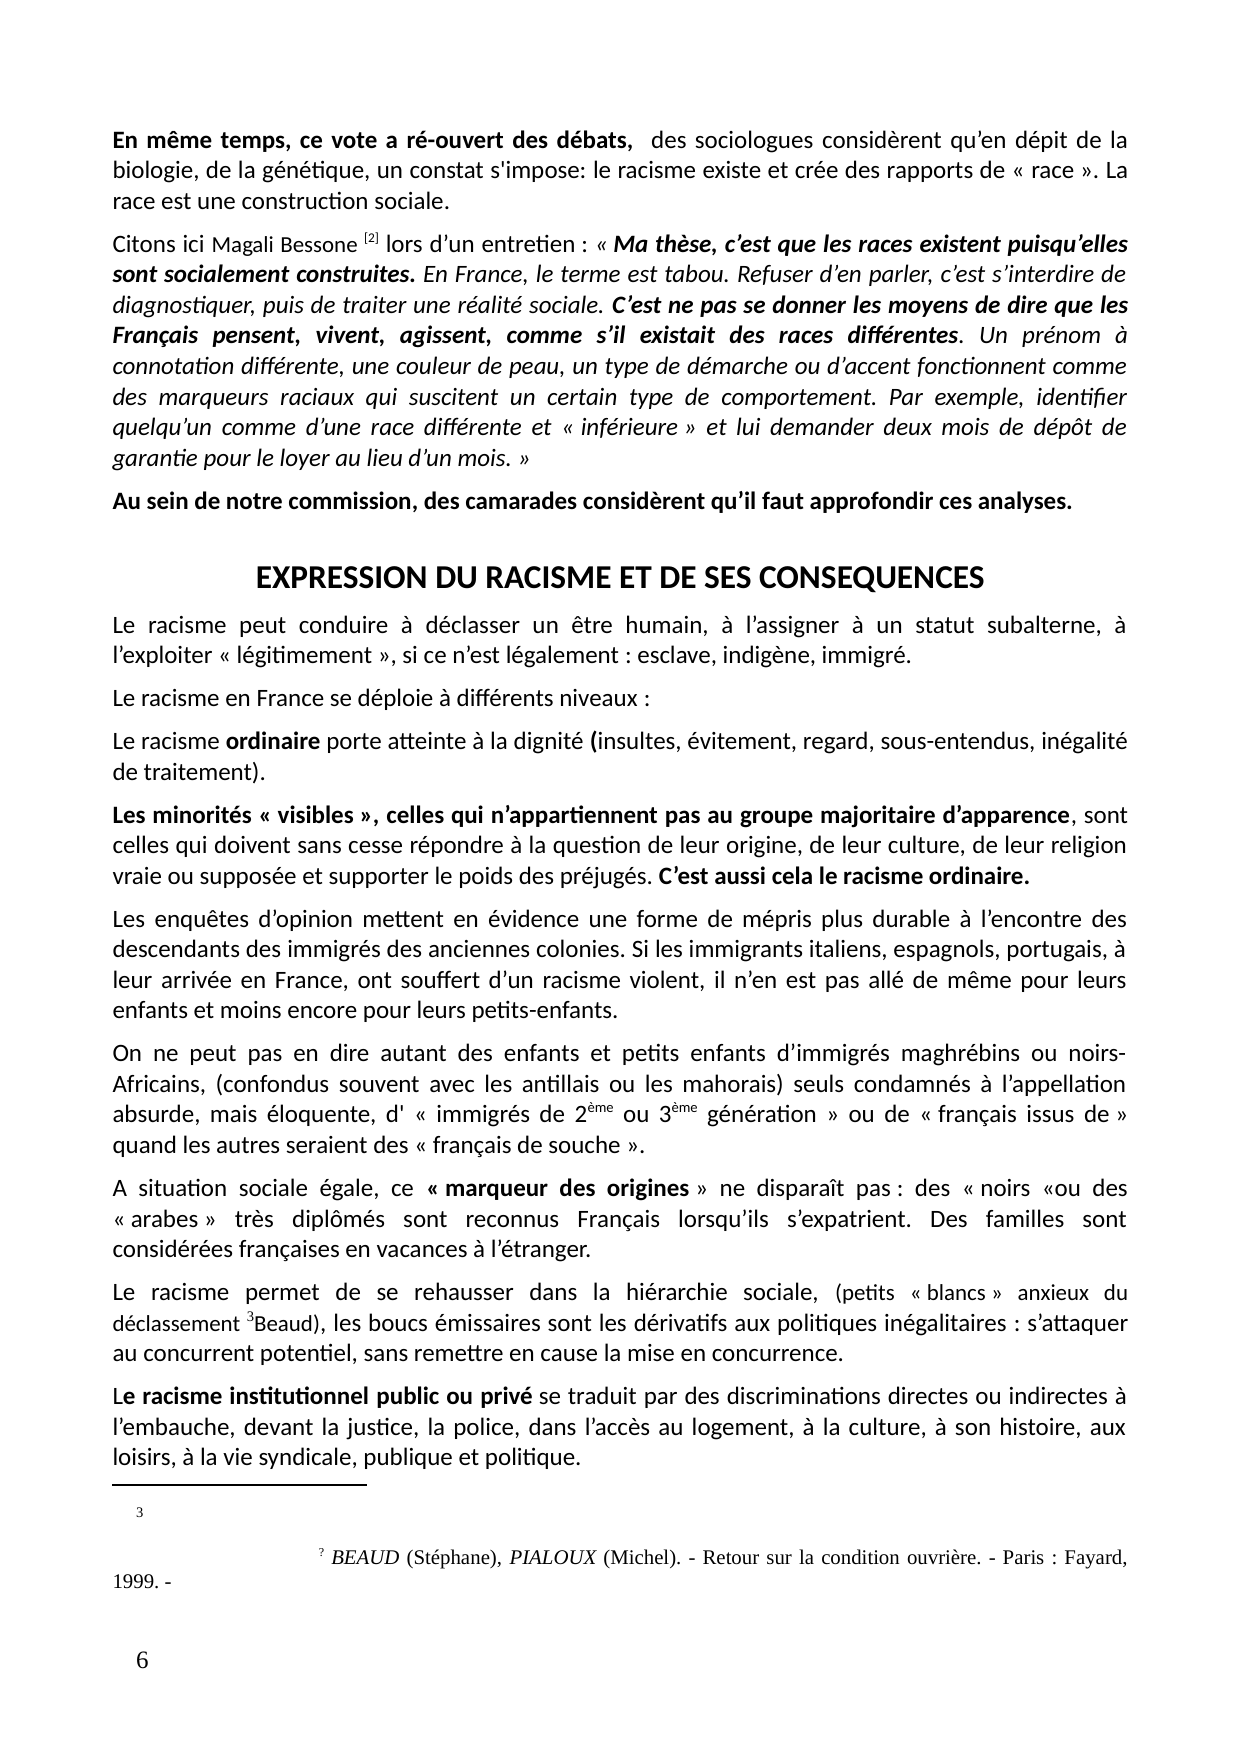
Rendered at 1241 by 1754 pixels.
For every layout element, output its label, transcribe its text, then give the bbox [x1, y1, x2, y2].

text Le racisme en France se déploie à différents niveaux : [112, 682, 1128, 713]
text Les enquêtes d’opinion mettent en évidence une forme de mépris plus durable à l’encontre des descendants des immigrés des anciennes colonies. Si les immigrants italiens, espagnols, portugais, à leur arrivée en France, ont souffert d’un racisme violent, il n’en est pas allé de même pour leurs enfants et moins encore pour leurs petits-enfants. [112, 903, 1128, 1025]
text Le racisme ordinaire porte atteinte à la dignité (insultes, évitement, regard, sous-entendus, inégalité de traitement). [112, 725, 1128, 786]
text Le racisme peut conduire à déclasser un être humain, à l’assigner à un statut subalterne, à l’exploiter « légitimement », si ce n’est légalement : esclave, indigène, immigré. [112, 609, 1128, 670]
text Le racisme institutionnel public ou privé se traduit par des discriminations directes ou indirectes à l’embauche, devant la justice, la police, dans l’accès au logement, à la culture, à son histoire, aux loisirs, à la vie syndicale, publique et politique. [112, 1380, 1128, 1472]
text Citons ici Magali Bessone [2] lors d’un entretien : « Ma thèse, c’est que les races existent puisqu’elles sont socialement construites. En France, le terme est tabou. Refuser d’en parler, c’est s’interdire de diagnostiquer, puis de traiter une réalité sociale. C’est ne pas se donner les moyens de dire que les Français pensent, vivent, agissent, comme s’il existait des races différentes. Un prénom à connotation différente, une couleur de peau, un type de démarche ou d’accent fonctionnent comme des marqueurs raciaux qui suscitent un certain type de comportement. Par exemple, identifier quelqu’un comme d’une race différente et « inférieure » et lui demander deux mois de dépôt de garantie pour le loyer au lieu d’un mois. » [112, 228, 1128, 472]
text Le racisme permet de se rehausser dans la hiérarchie sociale, (petits « blancs » anxieux du déclassement Beaud), les boucs émissaires sont les dérivatifs aux politiques inégalitaires : s’attaquer au concurrent potentiel, sans remettre en cause la mise en concurrence. [112, 1276, 1128, 1368]
text A situation sociale égale, ce « marqueur des origines » ne disparaît pas : des « noirs «ou des « arabes » très diplômés sont reconnus Français lorsqu’ils s’expatrient. Des familles sont considérées françaises en vacances à l’étranger. [112, 1172, 1128, 1264]
text Au sein de notre commission, des camarades considèrent qu’il faut approfondir ces analyses. [112, 485, 1128, 515]
text En même temps, ce vote a ré-ouvert des débats, des sociologues considèrent qu’en dépit de la biologie, de la génétique, un constat s'impose: le racisme existe et crée des rapports de « race ». La race est une construction sociale. [112, 124, 1128, 216]
text Les minorités « visibles », celles qui n’appartiennent pas au groupe majoritaire d’apparence, sont celles qui doivent sans cesse répondre à la question de leur origine, de leur culture, de leur religion vraie ou supposée et supporter le poids des préjugés. C’est aussi cela le racisme ordinaire. [112, 799, 1128, 891]
text On ne peut pas en dire autant des enfants et petits enfants d’immigrés maghrébins ou noirs-Africains, (confondus souvent avec les antillais ou les mahorais) seuls condamnés à l’appellation absurde, mais éloquente, d' « immigrés de 2ème ou 3ème génération » ou de « français issus de » quand les autres seraient des « français de souche ». [112, 1038, 1128, 1160]
text EXPRESSION DU RACISME ET DE SES CONSEQUENCES [112, 556, 1128, 596]
